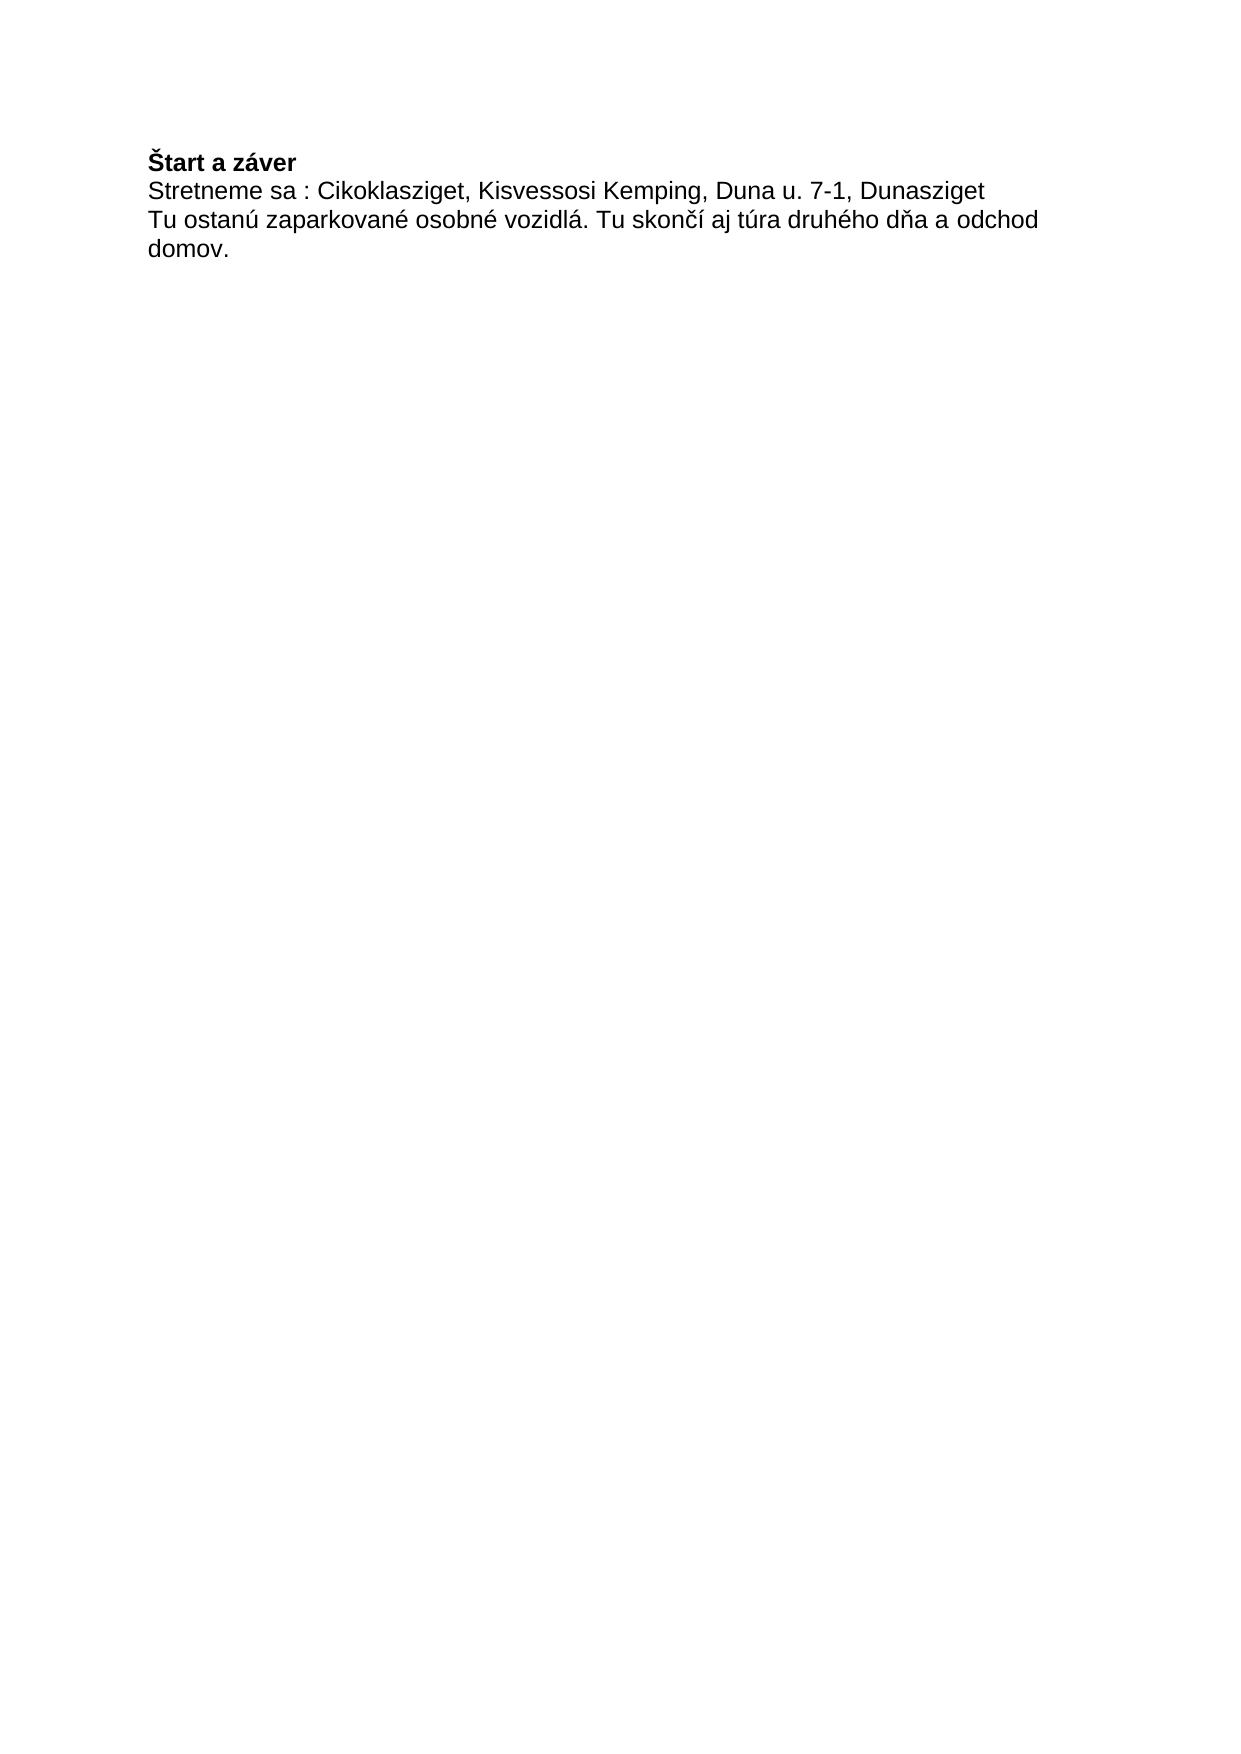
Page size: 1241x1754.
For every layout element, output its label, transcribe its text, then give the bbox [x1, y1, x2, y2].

text Štart a záver Stretneme sa : Cikoklasziget, Kisvessosi Kemping, Duna u. 7-1, Dunasziget Tu ostanú zaparkované osobné vozidlá. Tu skončí aj túra druhého dňa a odchod domov. [148, 148, 1093, 263]
